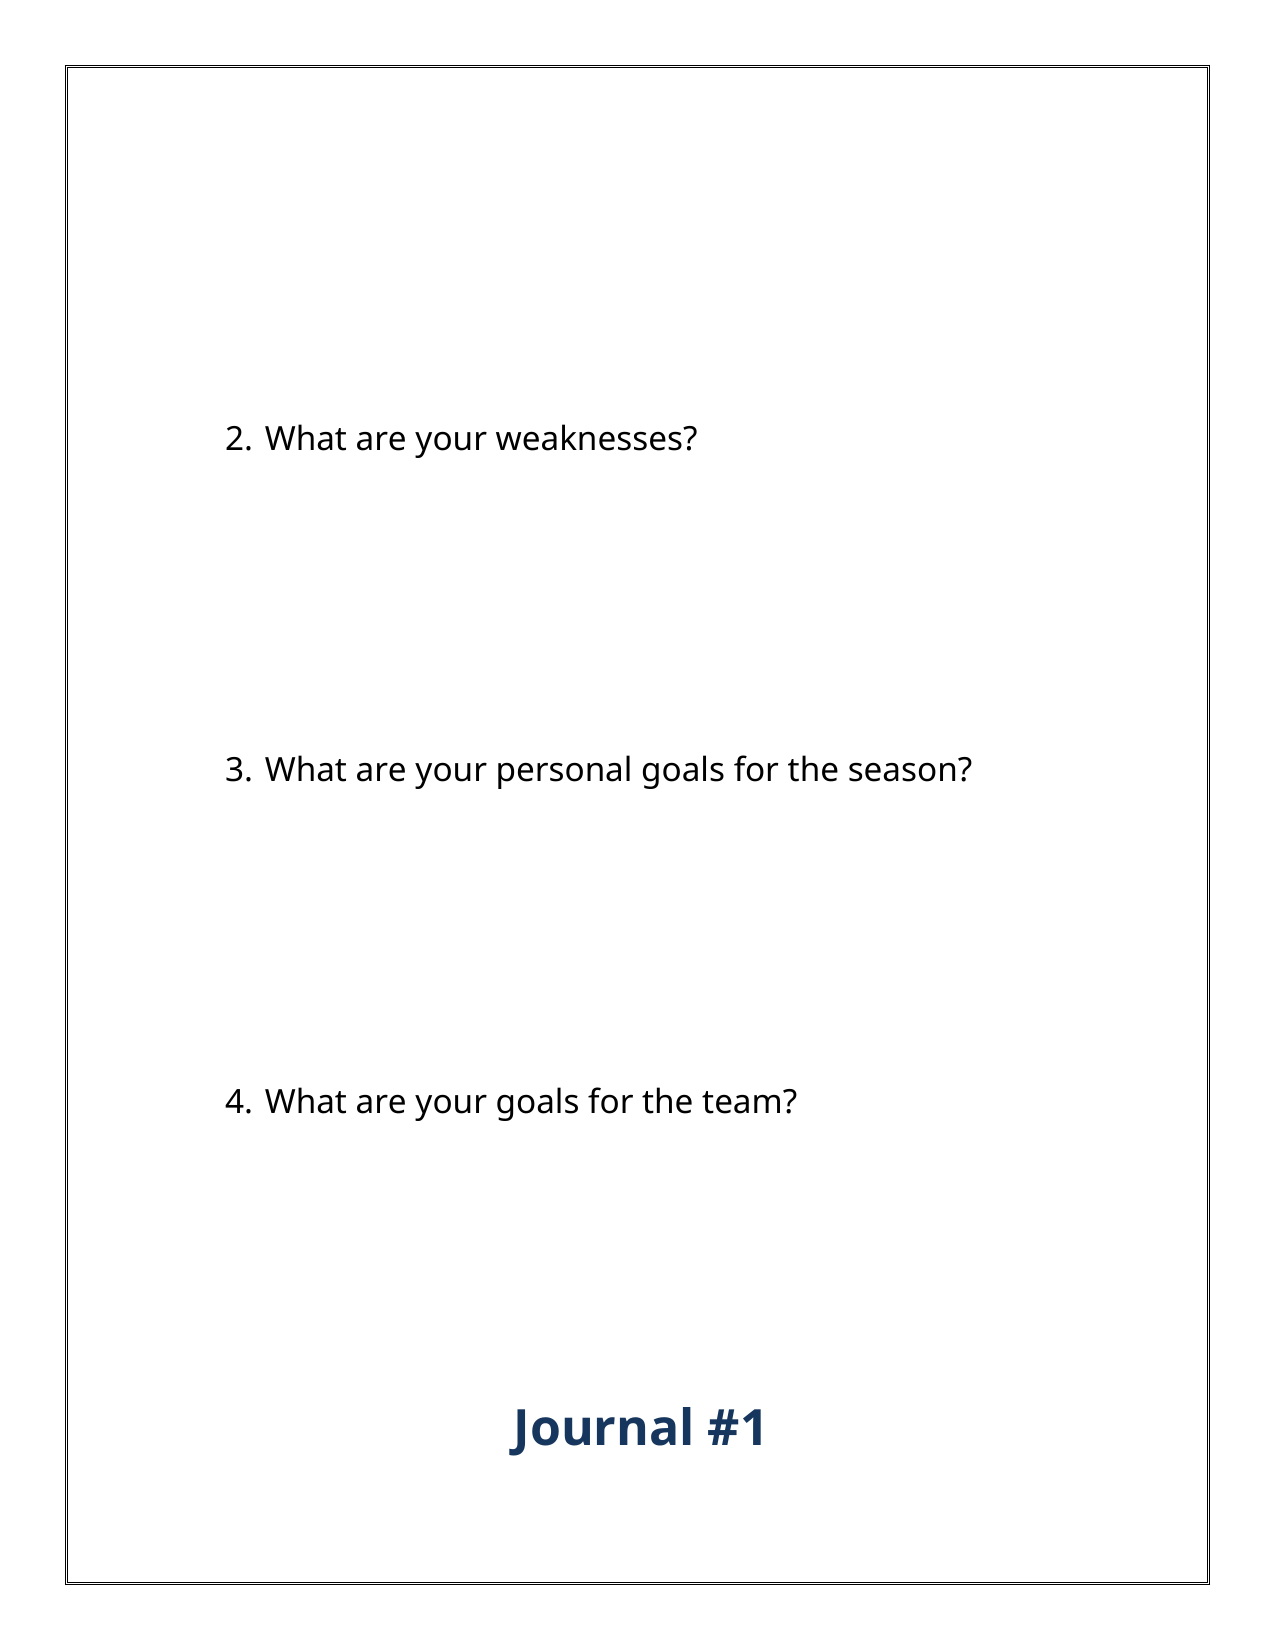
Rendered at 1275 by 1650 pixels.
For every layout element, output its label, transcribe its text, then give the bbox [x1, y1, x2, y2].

list What are your personal goals for the season? [225, 746, 1087, 792]
list What are your goals for the team? [225, 1077, 1087, 1123]
text Journal #1 [187, 1392, 1087, 1460]
list What are your weaknesses? [225, 415, 1087, 460]
